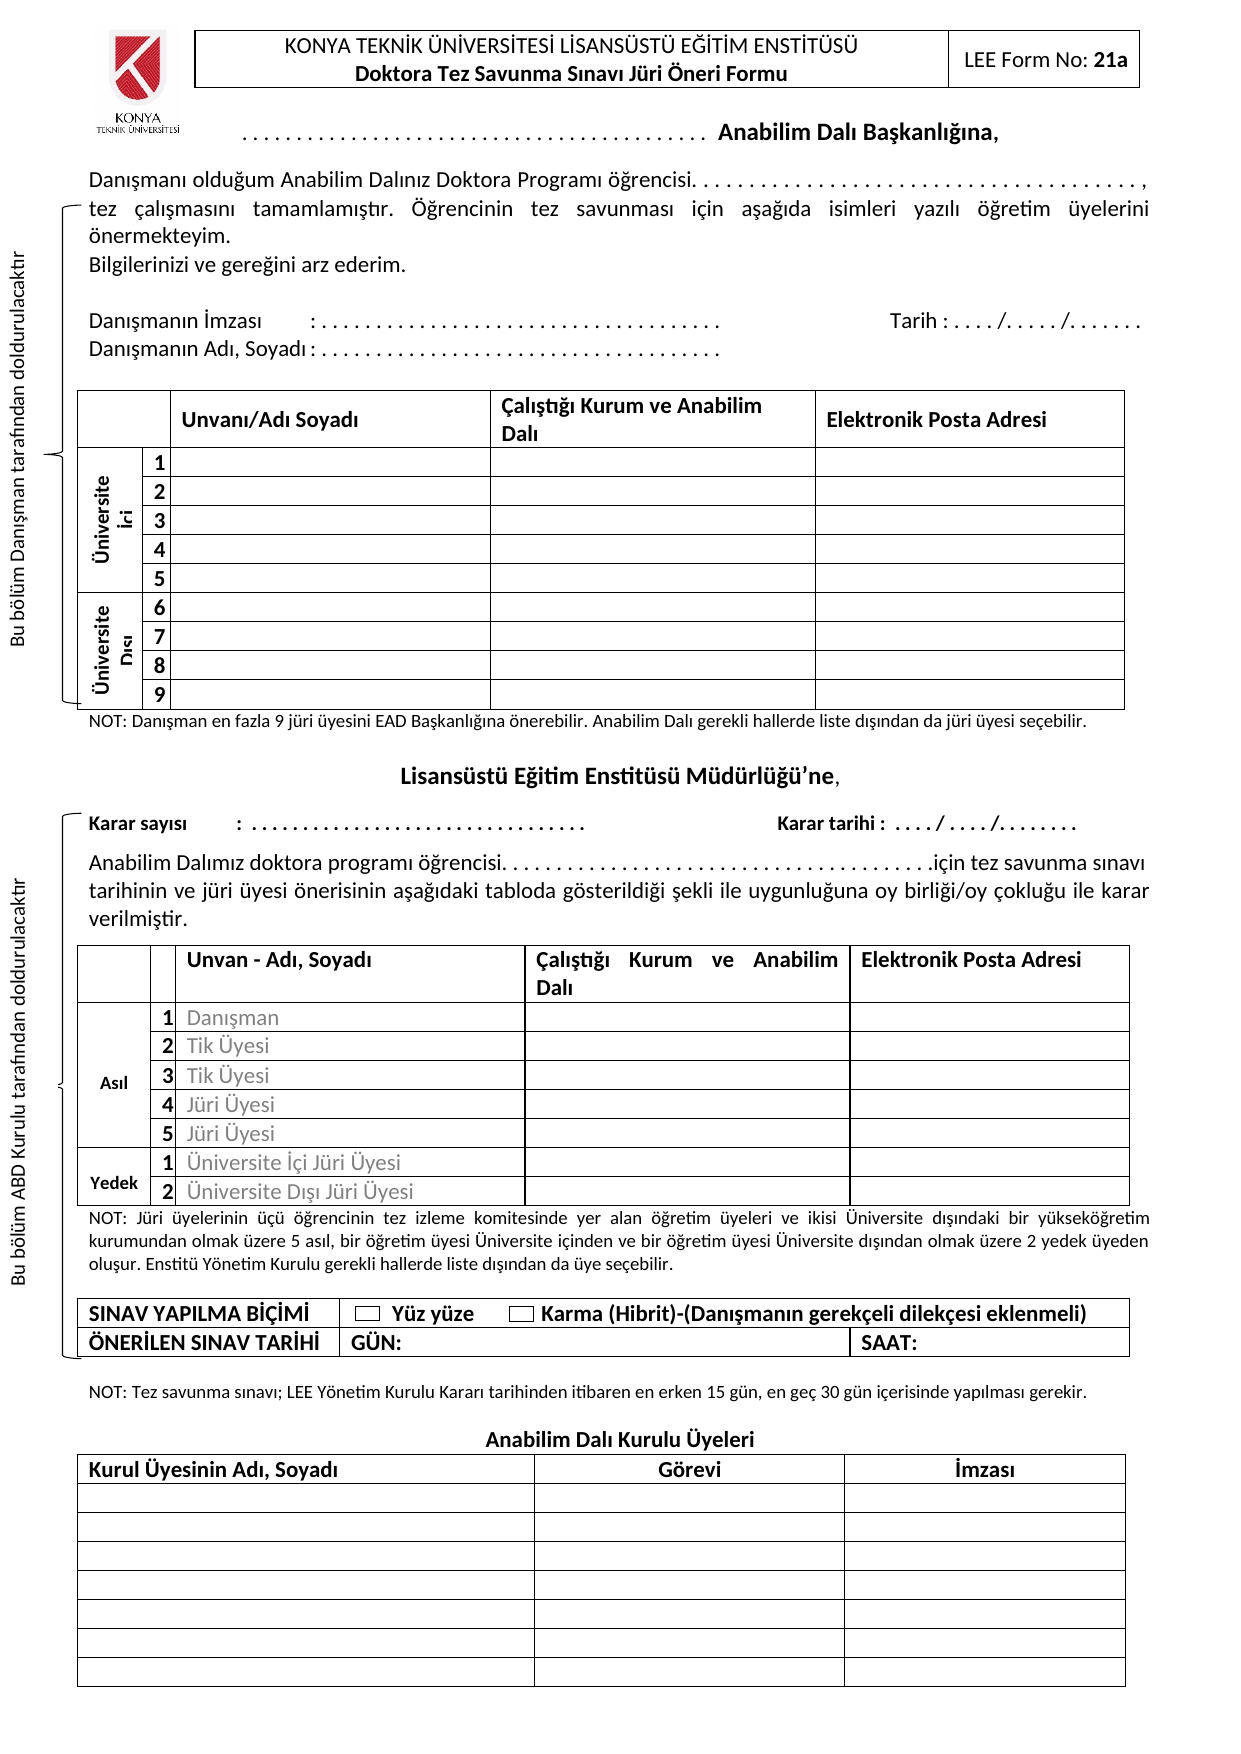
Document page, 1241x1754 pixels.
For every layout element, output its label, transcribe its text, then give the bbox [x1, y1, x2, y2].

text Karar sayısı : . . . . . . . . . . . . . . . . . . . . . . . . . . . . . . . . . Karar tarihi : . . . . / . . . . /. . . . . . . . [89, 810, 1152, 835]
table_cell [78, 1600, 534, 1628]
table_cell [491, 622, 815, 650]
table_cell [78, 1658, 534, 1686]
text Anabilim Dalı Kurulu Üyeleri [89, 1426, 1152, 1454]
text Anabilim Dalımız doktora programı öğrencisi. . . . . . . . . . . . . . . . . . . . . . . . . . . . . . . . . . . . . . . .için tez savunma sınavı tarihinin ve jüri üyesi önerisinin aşağıdaki tabloda gösterildiği şekli ile uygunluğuna oy birliği/oy çokluğu ile karar verilmiştir. [89, 848, 1152, 932]
table_cell [535, 1542, 844, 1570]
table_cell 1 [151, 1148, 175, 1176]
text NOT: Danışman en fazla 9 jüri üyesini EAD Başkanlığına önerebilir. Anabilim Dalı gerekli hallerde liste dışından da jüri üyesi seçebilir. [89, 709, 1152, 732]
table_cell Tik Üyesi [176, 1061, 524, 1089]
table_cell Danışman [176, 1003, 524, 1031]
table_cell [851, 1061, 1129, 1089]
table_cell [171, 506, 490, 534]
table_cell [816, 593, 1124, 621]
table_cell [491, 477, 815, 505]
table_cell [171, 651, 490, 679]
table_cell [171, 535, 490, 563]
table_header Unvanı/Adı Soyadı [171, 391, 490, 447]
table_cell [845, 1658, 1125, 1686]
table_cell Üniversite İçi Jüri Üyesi [176, 1148, 524, 1176]
table_cell [816, 622, 1124, 650]
table_cell [845, 1513, 1125, 1541]
table_header Görevi [535, 1455, 844, 1483]
table_cell 7 [143, 622, 170, 650]
text Lisansüstü Eğitim Enstitüsü Müdürlüğü’ne, [89, 760, 1152, 791]
table_cell [535, 1513, 844, 1541]
table_cell [851, 1090, 1129, 1118]
picture [93, 25, 182, 136]
table_cell [816, 564, 1124, 592]
table_cell 8 [143, 651, 170, 679]
table_cell [816, 680, 1124, 708]
table_cell [851, 1148, 1129, 1176]
table_cell Jüri Üyesi [176, 1090, 524, 1118]
table_cell [851, 1003, 1129, 1031]
table_cell Üniversite Dışı [78, 593, 142, 708]
text . . . . . . . . . . . . . . . . . . . . . . . . . . . . . . . . . . . . . . . . . . . Anabilim Dalı Başkanlığına, [89, 116, 1152, 147]
table_cell [171, 477, 490, 505]
table_cell ÖNERİLEN SINAV TARİHİ [78, 1328, 339, 1356]
table_cell [526, 1032, 849, 1060]
table_cell [491, 448, 815, 476]
table_cell [845, 1629, 1125, 1657]
table_cell [816, 535, 1124, 563]
table_cell Üniversite İçi [78, 448, 142, 592]
table_cell [816, 448, 1124, 476]
table_header [78, 391, 170, 447]
table_header SINAV YAPILMA BİÇİMİ [78, 1299, 339, 1327]
table_cell [78, 1484, 534, 1512]
table_cell [491, 651, 815, 679]
table_cell [535, 1571, 844, 1599]
table_cell 3 [143, 506, 170, 534]
text Danışmanın İmzası : . . . . . . . . . . . . . . . . . . . . . . . . . . . . . . . . . . . . . Tarih : . . . . /. . . . . /. . . . . . . [89, 306, 1152, 334]
table_cell 4 [143, 535, 170, 563]
text NOT: Jüri üyelerinin üçü öğrencinin tez izleme komitesinde yer alan öğretim üyeleri ve ikisi Üniversite dışındaki bir yükseköğretim kurumundan olmak üzere 5 asıl, bir öğretim üyesi Üniversite içinden ve bir öğretim üyesi Üniversite dışından olmak üzere 2 yedek üyeden oluşur. Enstitü Yönetim Kurulu gerekli hallerde liste dışından da üye seçebilir. [89, 1206, 1152, 1275]
table_cell 1 [151, 1003, 175, 1031]
table_cell [535, 1484, 844, 1512]
table_header Çalıştığı Kurum ve Anabilim Dalı [491, 391, 815, 447]
table_cell Üniversite Dışı Jüri Üyesi [176, 1177, 524, 1205]
table_cell Tik Üyesi [176, 1032, 524, 1060]
table_cell GÜN: [340, 1328, 849, 1356]
table_cell [491, 506, 815, 534]
table_cell [535, 1658, 844, 1686]
table_header [151, 946, 175, 1002]
table_cell [171, 448, 490, 476]
table_cell [78, 1542, 534, 1570]
table_cell [816, 477, 1124, 505]
table_cell [851, 1177, 1129, 1205]
table_cell [171, 622, 490, 650]
table_cell 9 [143, 680, 170, 708]
table_cell [526, 1061, 849, 1089]
table_cell [171, 593, 490, 621]
table_cell SAAT: [851, 1328, 1129, 1356]
table_header [78, 946, 150, 1002]
table_cell [851, 1119, 1129, 1147]
table_cell 4 [151, 1090, 175, 1118]
table_cell [171, 564, 490, 592]
table_cell [845, 1571, 1125, 1599]
table_header Yüz yüze Karma (Hibrit)-(Danışmanın gerekçeli dilekçesi eklenmeli) [340, 1299, 1129, 1327]
table_header Elektronik Posta Adresi [816, 391, 1124, 447]
table_cell [845, 1542, 1125, 1570]
table_cell [78, 1513, 534, 1541]
table_cell [526, 1090, 849, 1118]
table_cell 2 [151, 1032, 175, 1060]
table_cell [171, 680, 490, 708]
table_cell 2 [143, 477, 170, 505]
table_header İmzası [845, 1455, 1125, 1483]
table_cell [535, 1629, 844, 1657]
table_cell [526, 1148, 849, 1176]
table_header Unvan - Adı, Soyadı [176, 946, 524, 1002]
table_header Çalıştığı Kurum ve Anabilim Dalı [526, 946, 849, 1002]
text NOT: Tez savunma sınavı; LEE Yönetim Kurulu Kararı tarihinden itibaren en erken 15 gün, en geç 30 gün içerisinde yapılması gerekir. [89, 1380, 1152, 1403]
table_cell Yedek [78, 1148, 150, 1205]
text Bilgilerinizi ve gereğini arz ederim. [89, 250, 1152, 278]
table_cell [491, 564, 815, 592]
table_cell [535, 1600, 844, 1628]
table_cell [851, 1032, 1129, 1060]
text Danışmanı olduğum Anabilim Dalınız Doktora Programı öğrencisi. . . . . . . . . . . . . . . . . . . . . . . . . . . . . . . . . . . . . . . , tez çalışmasını tamamlamıştır. Öğrencinin tez savunması için aşağıda isimleri yazılı öğretim üyelerini önermekteyim. [89, 166, 1152, 250]
table_cell [78, 1629, 534, 1657]
table_cell [78, 1571, 534, 1599]
table_cell Asıl [78, 1003, 150, 1147]
table_cell [491, 593, 815, 621]
table_cell [526, 1119, 849, 1147]
table_cell 5 [151, 1119, 175, 1147]
table_cell [491, 680, 815, 708]
table_cell 5 [143, 564, 170, 592]
table_cell [526, 1177, 849, 1205]
table_cell 1 [143, 448, 170, 476]
text Danışmanın Adı, Soyadı : . . . . . . . . . . . . . . . . . . . . . . . . . . . . . . . . . . . . . [89, 334, 1152, 362]
table_cell [816, 506, 1124, 534]
table_cell 6 [143, 593, 170, 621]
table_cell 3 [151, 1061, 175, 1089]
table_cell [816, 651, 1124, 679]
table_header Elektronik Posta Adresi [851, 946, 1129, 1002]
table_cell [491, 535, 815, 563]
table_cell [526, 1003, 849, 1031]
table_cell [845, 1484, 1125, 1512]
table_cell 2 [151, 1177, 175, 1205]
table_cell [845, 1600, 1125, 1628]
table_cell Jüri Üyesi [176, 1119, 524, 1147]
table_header Kurul Üyesinin Adı, Soyadı [78, 1455, 534, 1483]
